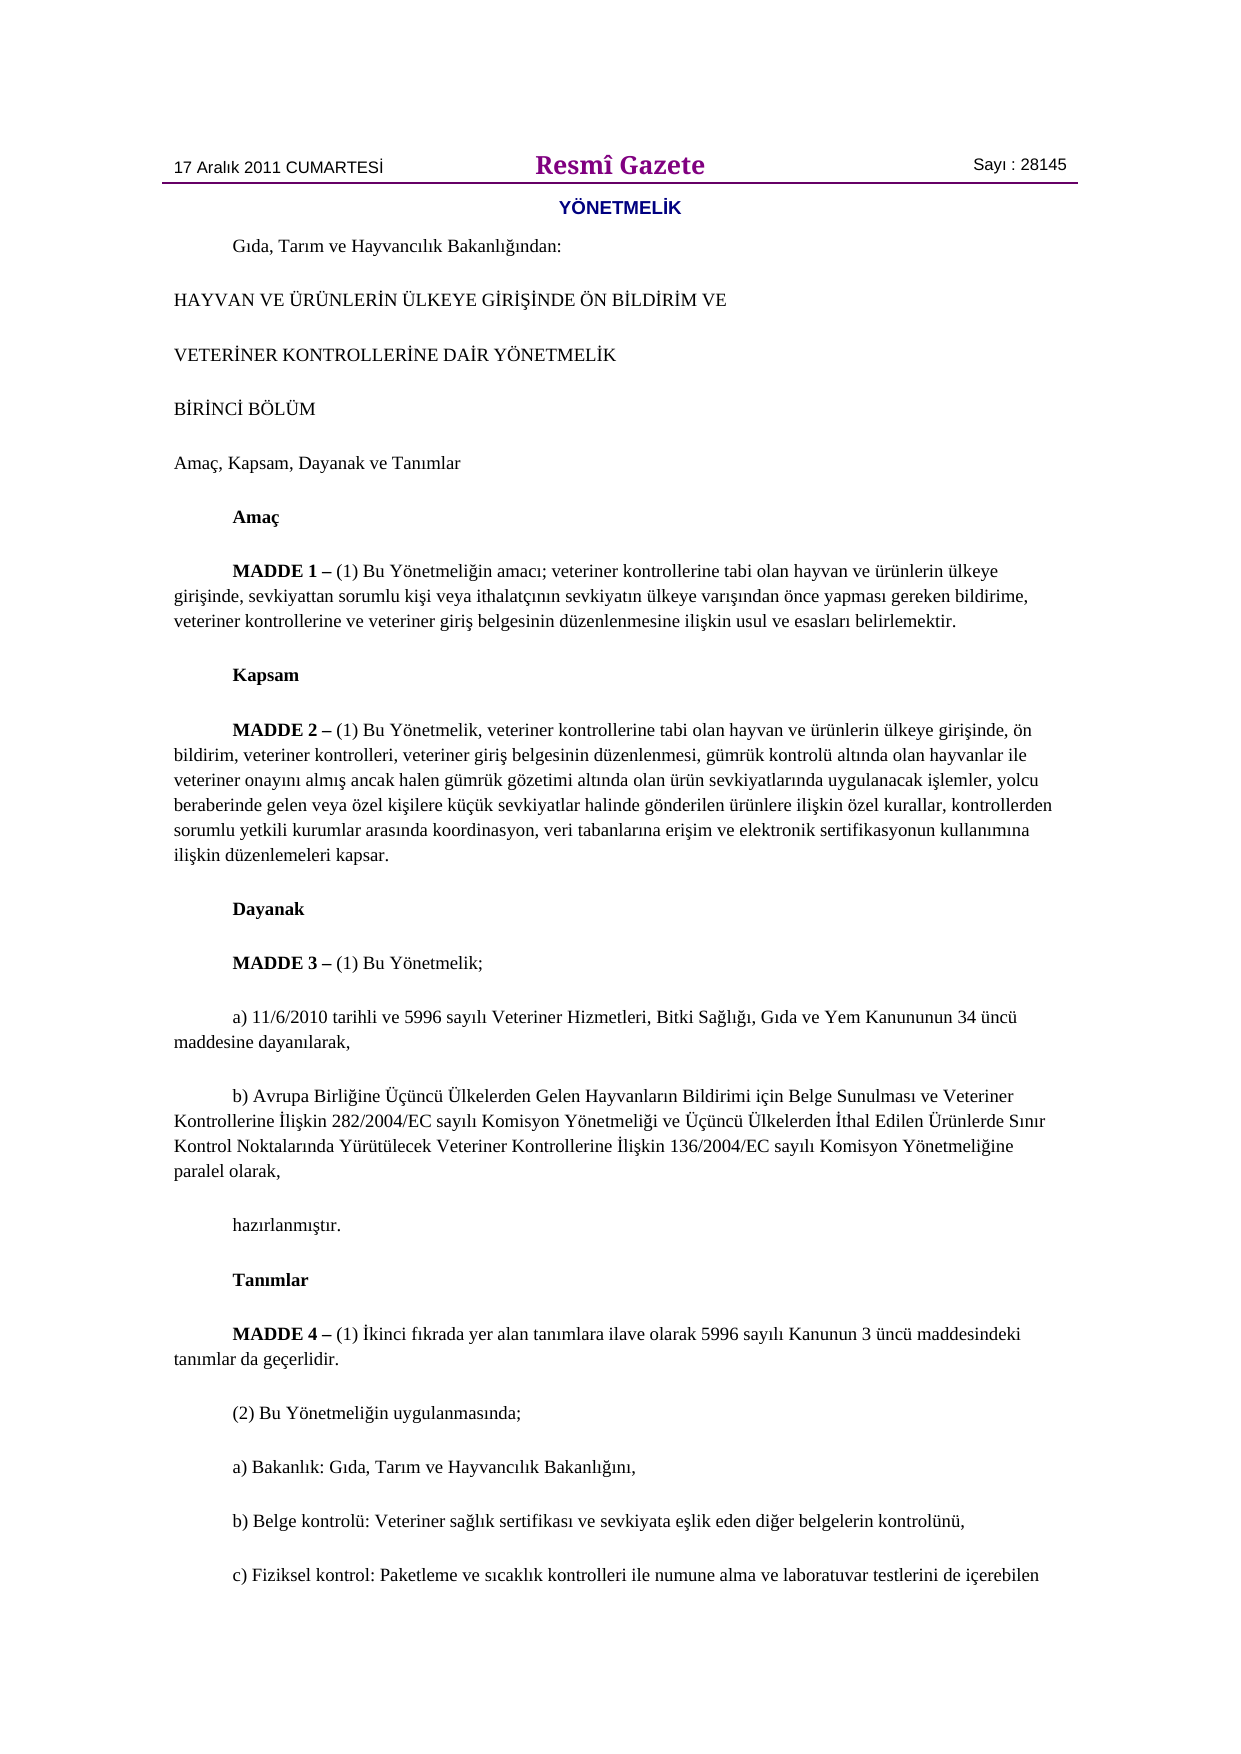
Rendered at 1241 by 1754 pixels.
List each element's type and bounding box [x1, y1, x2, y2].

table_header [146, 148, 1094, 1586]
